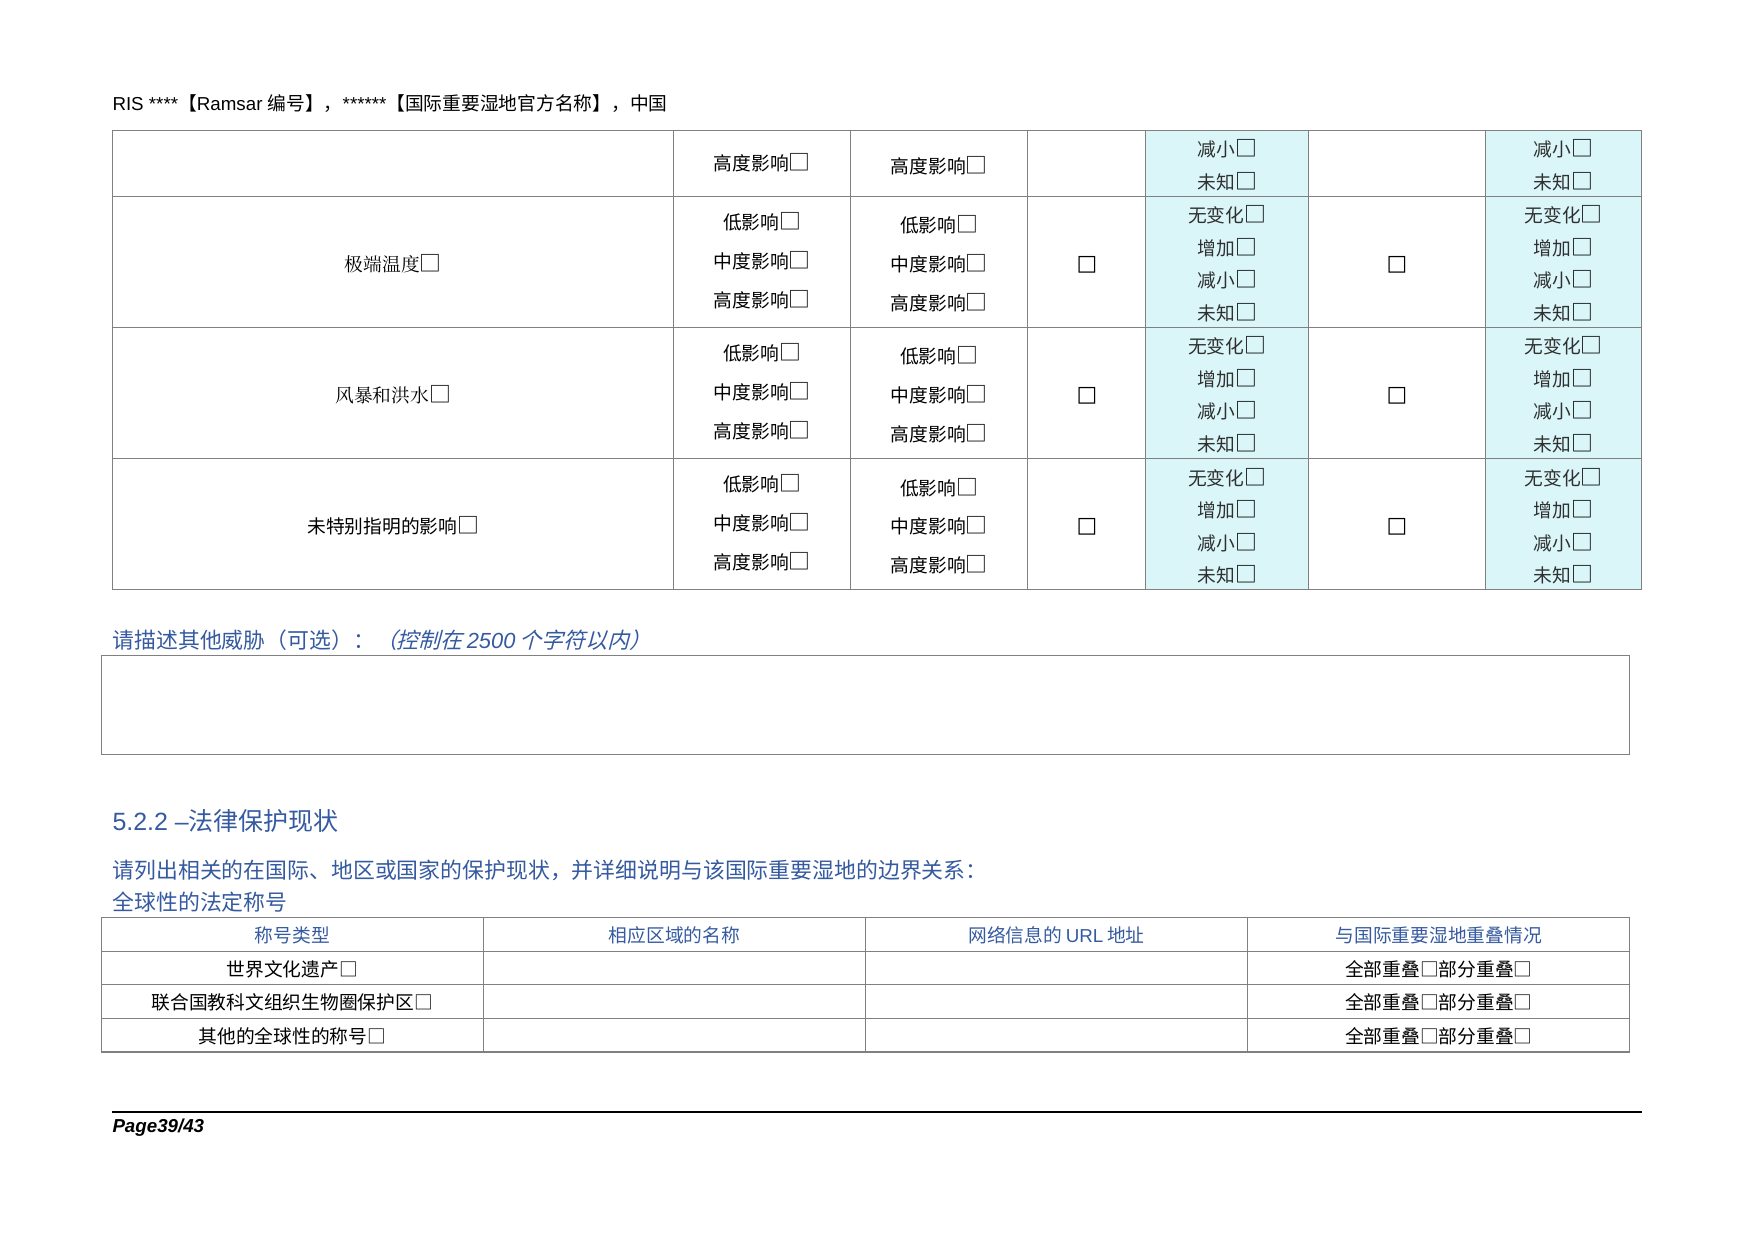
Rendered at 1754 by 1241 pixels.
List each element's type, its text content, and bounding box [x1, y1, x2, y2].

table_header 网络信息的URL地址 [866, 918, 1247, 951]
table_cell 低影响□ 中度影响□ 高度影响□ [674, 197, 850, 327]
table_cell □ [1028, 197, 1145, 327]
table_cell 全部重叠□部分重叠□ [1248, 985, 1629, 1018]
table_cell 干旱□ [113, 131, 673, 196]
table_cell □ [1028, 328, 1145, 458]
table_cell [866, 985, 1247, 1018]
text 请描述其他威胁（可选）：（控制在2500个字符以内） [112, 623, 1642, 655]
table_cell □ [1309, 459, 1485, 589]
table_cell 风暴和洪水□ [113, 328, 673, 458]
table_cell 无变化□ 增加□ 减小□ 未知□ [1146, 131, 1308, 196]
table_cell □ [1309, 328, 1485, 458]
table_cell 低影响□ 中度影响□ 高度影响□ [851, 197, 1027, 327]
table_cell [866, 952, 1247, 984]
table_cell 无变化□ 增加□ 减小□ 未知□ [1146, 328, 1308, 458]
table_cell 未特别指明的影响□ [113, 459, 673, 589]
table_cell 极端温度□ [113, 197, 673, 327]
table_cell 低影响□ 中度影响□ 高度影响□ [851, 131, 1027, 196]
table_cell 全部重叠□部分重叠□ [1248, 952, 1629, 984]
table_cell 无变化□ 增加□ 减小□ 未知□ [1486, 197, 1641, 327]
table_cell [484, 952, 865, 984]
table_header 与国际重要湿地重叠情况 [1248, 918, 1629, 951]
table_cell 无变化□ 增加□ 减小□ 未知□ [1146, 459, 1308, 589]
table_cell 低影响□ 中度影响□ 高度影响□ [674, 328, 850, 458]
text 全球性的法定称号 [112, 885, 1642, 917]
table_header 称号类型 [102, 918, 483, 951]
table_cell 低影响□ 中度影响□ 高度影响□ [674, 131, 850, 196]
table_cell 无变化□ 增加□ 减小□ 未知□ [1146, 197, 1308, 327]
table_cell [866, 1019, 1247, 1051]
table_cell 低影响□ 中度影响□ 高度影响□ [674, 459, 850, 589]
table_cell 无变化□ 增加□ 减小□ 未知□ [1486, 328, 1641, 458]
table_cell 低影响□ 中度影响□ 高度影响□ [851, 459, 1027, 589]
table_cell □ [1028, 459, 1145, 589]
table_cell 联合国教科文组织生物圈保护区□ [102, 985, 483, 1018]
table_header 相应区域的名称 [484, 918, 865, 951]
table_cell 无变化□ 增加□ 减小□ 未知□ [1486, 459, 1641, 589]
table_header [102, 656, 1629, 754]
table_cell [484, 985, 865, 1018]
table_cell □ [1309, 197, 1485, 327]
table_cell 低影响□ 中度影响□ 高度影响□ [851, 328, 1027, 458]
table_cell 全部重叠□部分重叠□ [1248, 1019, 1629, 1051]
table_cell 无变化□ 增加□ 减小□ 未知□ [1486, 131, 1641, 196]
table_cell [484, 1019, 865, 1051]
table_cell 世界文化遗产□ [102, 952, 483, 984]
table_cell □ [1309, 131, 1485, 196]
table_cell 其他的全球性的称号□ [102, 1019, 483, 1051]
table_cell □ [1028, 131, 1145, 196]
subtitle 5.2.2 –法律保护现状 [112, 787, 1642, 852]
text 请列出相关的在国际、地区或国家的保护现状，并详细说明与该国际重要湿地的边界关系： [112, 852, 1642, 885]
